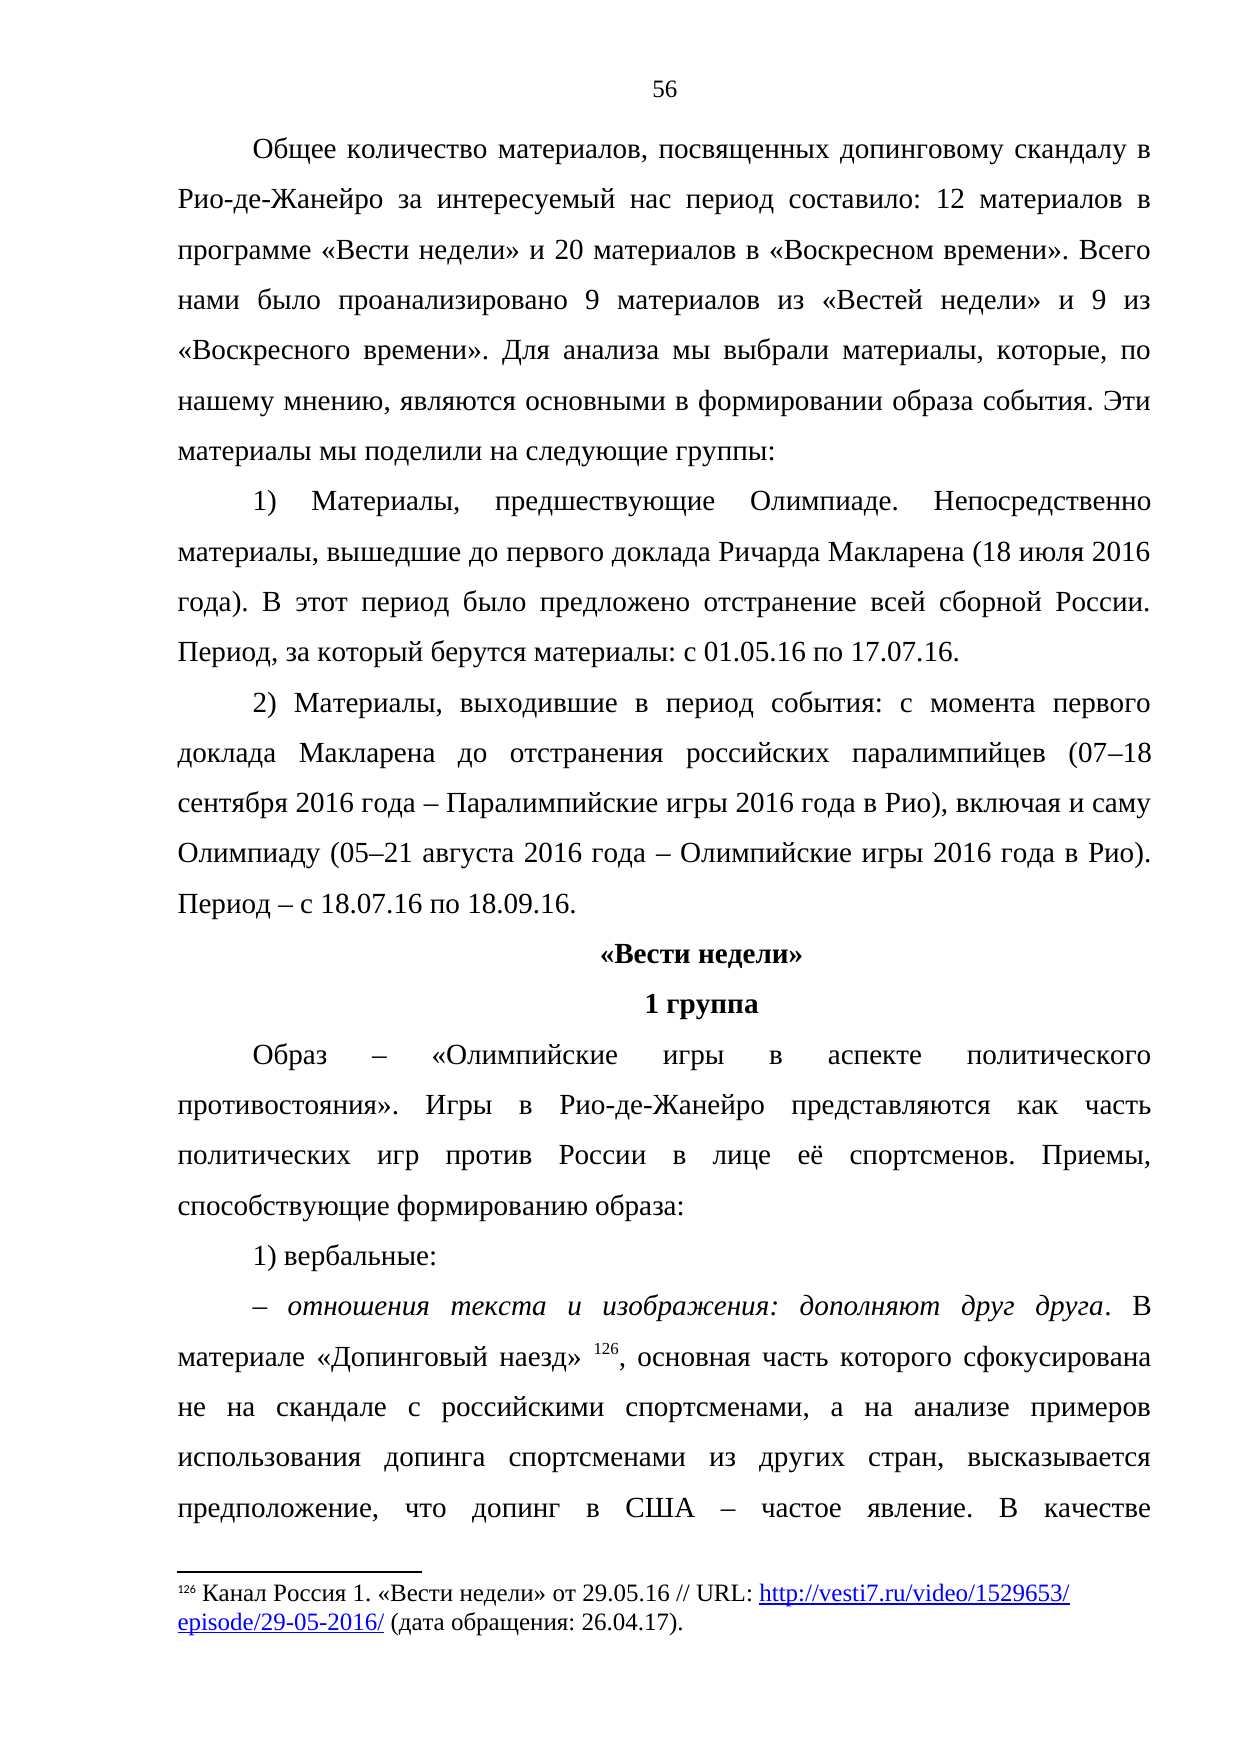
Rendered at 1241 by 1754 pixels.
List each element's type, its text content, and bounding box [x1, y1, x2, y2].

text 1) вербальные: [177, 1238, 1152, 1272]
text 1) Материалы, предшествующие Олимпиаде. Непосредственно материалы, вышедшие до первого доклада Ричарда Макларена (18 июля 2016 года). В этот период было предложено отстранение всей сборной России. Период, за который берутся материалы: с 01.05.16 по 17.07.16. [177, 483, 1152, 668]
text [177, 1288, 1152, 1523]
text Общее количество материалов, посвященных допинговому скандалу в Рио-де-Жанейро за интересуемый нас период составило: 12 материалов в программе «Вести недели» и 20 материалов в «Воскресном времени». Всего нами было проанализировано 9 материалов из «Вестей недели» и 9 из «Воскресного времени». Для анализа мы выбрали материалы, которые, по нашему мнению, являются основными в формировании образа события. Эти материалы мы поделили на следующие группы: [177, 131, 1152, 467]
text «Вести недели» [177, 936, 1152, 970]
text Образ – «Олимпийские игры в аспекте политического противостояния». Игры в Рио-де-Жанейро представляются как часть политических игр против России в лице её спортсменов. Приемы, способствующие формированию образа: [177, 1037, 1152, 1221]
text 1 группа [177, 987, 1152, 1020]
text 2) Материалы, выходившие в период события: с момента первого доклада Макларена до отстранения российских паралимпийцев (07–18 сентября 2016 года – Паралимпийские игры 2016 года в Рио), включая и саму Олимпиаду (05–21 августа 2016 года – Олимпийские игры 2016 года в Рио). Период – с 18.07.16 по 18.09.16. [177, 685, 1152, 919]
